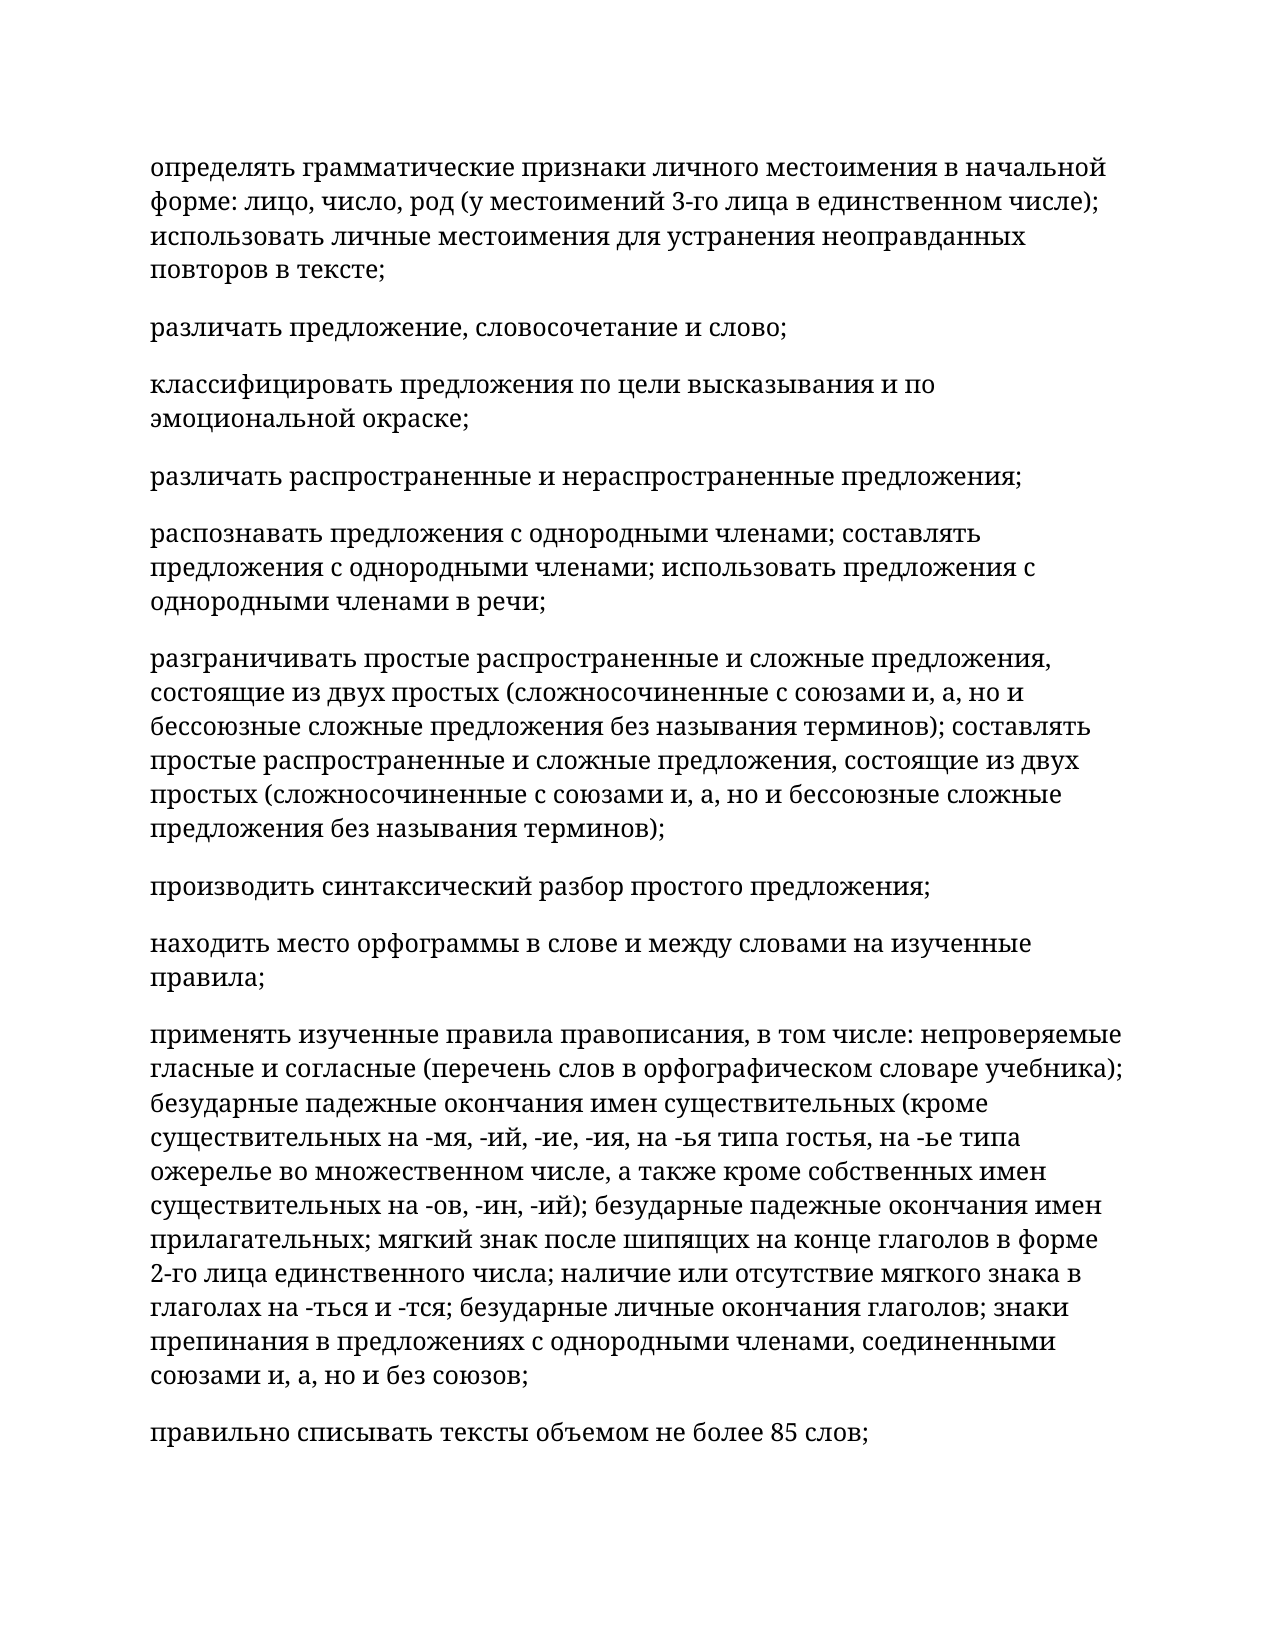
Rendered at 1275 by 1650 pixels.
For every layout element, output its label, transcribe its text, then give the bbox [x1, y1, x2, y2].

text разграничивать простые распространенные и сложные предложения, состоящие из двух простых (сложносочиненные с союзами и, а, но и бессоюзные сложные предложения без называния терминов); составлять простые распространенные и сложные предложения, состоящие из двух простых (сложносочиненные с союзами и, а, но и бессоюзные сложные предложения без называния терминов); [150, 641, 1125, 845]
text находить место орфограммы в слове и между словами на изученные правила; [150, 926, 1125, 994]
text классифицировать предложения по цели высказывания и по эмоциональной окраске; [150, 367, 1125, 435]
text применять изученные правила правописания, в том числе: непроверяемые гласные и согласные (перечень слов в орфографическом словаре учебника); безударные падежные окончания имен существительных (кроме существительных на -мя, -ий, -ие, -ия, на -ья типа гостья, на -ье типа ожерелье во множественном числе, а также кроме собственных имен существительных на -ов, -ин, -ий); безударные падежные окончания имен прилагательных; мягкий знак после шипящих на конце глаголов в форме 2-го лица единственного числа; наличие или отсутствие мягкого знака в глаголах на -ться и -тся; безударные личные окончания глаголов; знаки препинания в предложениях с однородными членами, соединенными союзами и, а, но и без союзов; [150, 1017, 1125, 1392]
text правильно списывать тексты объемом не более 85 слов; [150, 1415, 1125, 1449]
text различать предложение, словосочетание и слово; [150, 309, 1125, 343]
text производить синтаксический разбор простого предложения; [150, 868, 1125, 902]
text распознавать предложения с однородными членами; составлять предложения с однородными членами; использовать предложения с однородными членами в речи; [150, 515, 1125, 618]
text определять грамматические признаки личного местоимения в начальной форме: лицо, число, род (у местоимений 3-го лица в единственном числе); использовать личные местоимения для устранения неоправданных повторов в тексте; [150, 150, 1125, 286]
text различать распространенные и нераспространенные предложения; [150, 458, 1125, 492]
